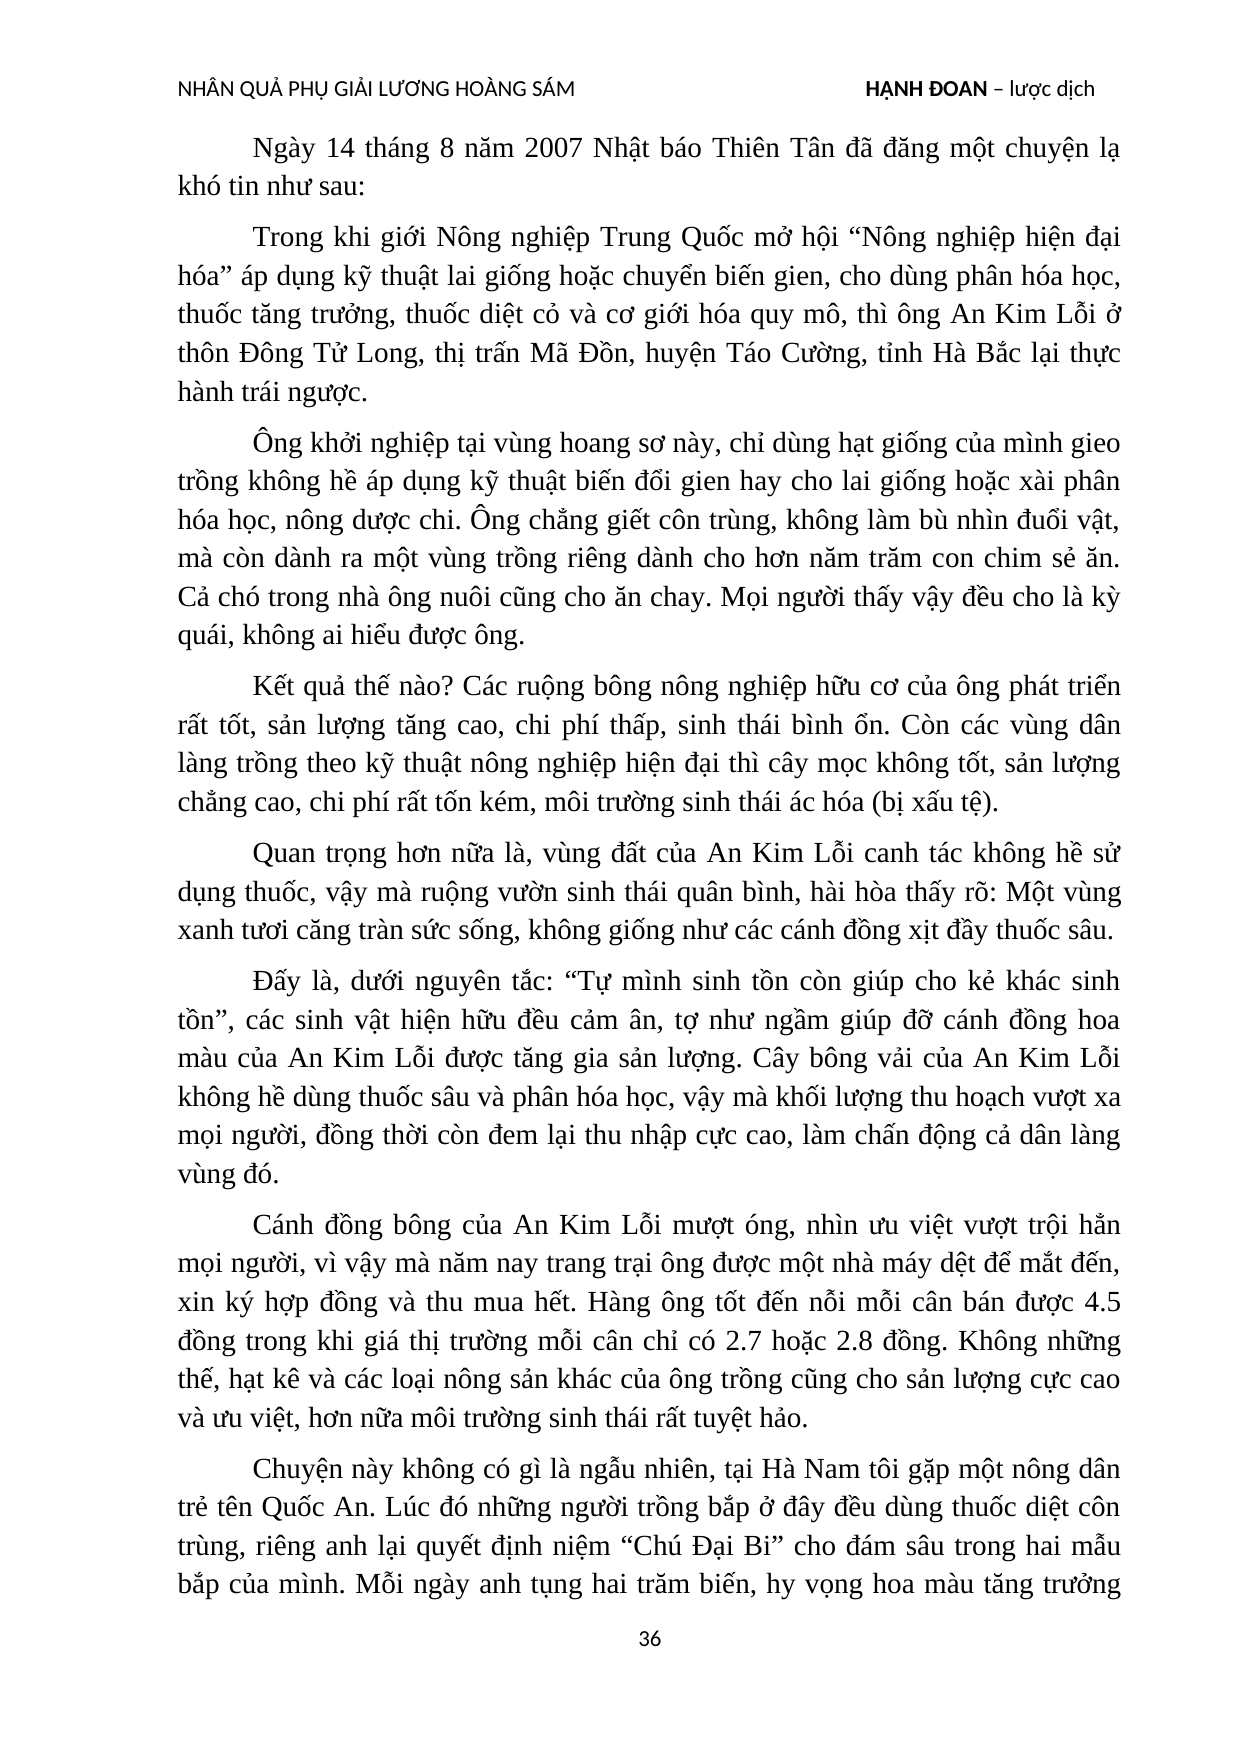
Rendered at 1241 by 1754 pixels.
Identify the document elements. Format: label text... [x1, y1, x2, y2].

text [177, 1451, 1122, 1600]
text Trong khi giới Nông nghiệp Trung Quốc mở hội “Nông nghiệp hiện đại hóa” áp dụng kỹ thuật lai giống hoặc chuyển biến gien, cho dùng phân hóa học, thuốc tăng trưởng, thuốc diệt cỏ và cơ giới hóa quy mô, thì ông An Kim Lỗi ở thôn Đông Tử Long, thị trấn Mã Đồn, huyện Táo Cường, tỉnh Hà Bắc lại thực hành trái ngược. [177, 219, 1122, 407]
text Quan trọng hơn nữa là, vùng đất của An Kim Lỗi canh tác không hề sử dụng thuốc, vậy mà ruộng vườn sinh thái quân bình, hài hòa thấy rõ: Một vùng xanh tươi căng tràn sức sống, không giống như các cánh đồng xịt đầy thuốc sâu. [177, 835, 1122, 946]
text Ông khởi nghiệp tại vùng hoang sơ này, chỉ dùng hạt giống của mình gieo trồng không hề áp dụng kỹ thuật biến đổi gien hay cho lai giống hoặc xài phân hóa học, nông dược chi. Ông chẳng giết côn trùng, không làm bù nhìn đuổi vật, mà còn dành ra một vùng trồng riêng dành cho hơn năm trăm con chim sẻ ăn. Cả chó trong nhà ông nuôi cũng cho ăn chay. Mọi người thấy vậy đều cho là kỳ quái, không ai hiểu được ông. [177, 425, 1122, 651]
text Đấy là, dưới nguyên tắc: “Tự mình sinh tồn còn giúp cho kẻ khác sinh tồn”, các sinh vật hiện hữu đều cảm ân, tợ như ngầm giúp đỡ cánh đồng hoa màu của An Kim Lỗi được tăng gia sản lượng. Cây bông vải của An Kim Lỗi không hề dùng thuốc sâu và phân hóa học, vậy mà khối lượng thu hoạch vượt xa mọi người, đồng thời còn đem lại thu nhập cực cao, làm chấn động cả dân làng vùng đó. [177, 963, 1122, 1189]
text Ngày 14 tháng 8 năm 2007 Nhật báo Thiên Tân đã đăng một chuyện lạ khó tin như sau: [177, 130, 1122, 202]
text Kết quả thế nào? Các ruộng bông nông nghiệp hữu cơ của ông phát triển rất tốt, sản lượng tăng cao, chi phí thấp, sinh thái bình ổn. Còn các vùng dân làng trồng theo kỹ thuật nông nghiệp hiện đại thì cây mọc không tốt, sản lượng chẳng cao, chi phí rất tốn kém, môi trường sinh thái ác hóa (bị xấu tệ). [177, 668, 1122, 818]
text Cánh đồng bông của An Kim Lỗi mượt óng, nhìn ưu việt vượt trội hẳn mọi người, vì vậy mà năm nay trang trại ông được một nhà máy dệt để mắt đến, xin ký hợp đồng và thu mua hết. Hàng ông tốt đến nỗi mỗi cân bán được 4.5 đồng trong khi giá thị trường mỗi cân chỉ có 2.7 hoặc 2.8 đồng. Không những thế, hạt kê và các loại nông sản khác của ông trồng cũng cho sản lượng cực cao và ưu việt, hơn nữa môi trường sinh thái rất tuyệt hảo. [177, 1207, 1122, 1433]
